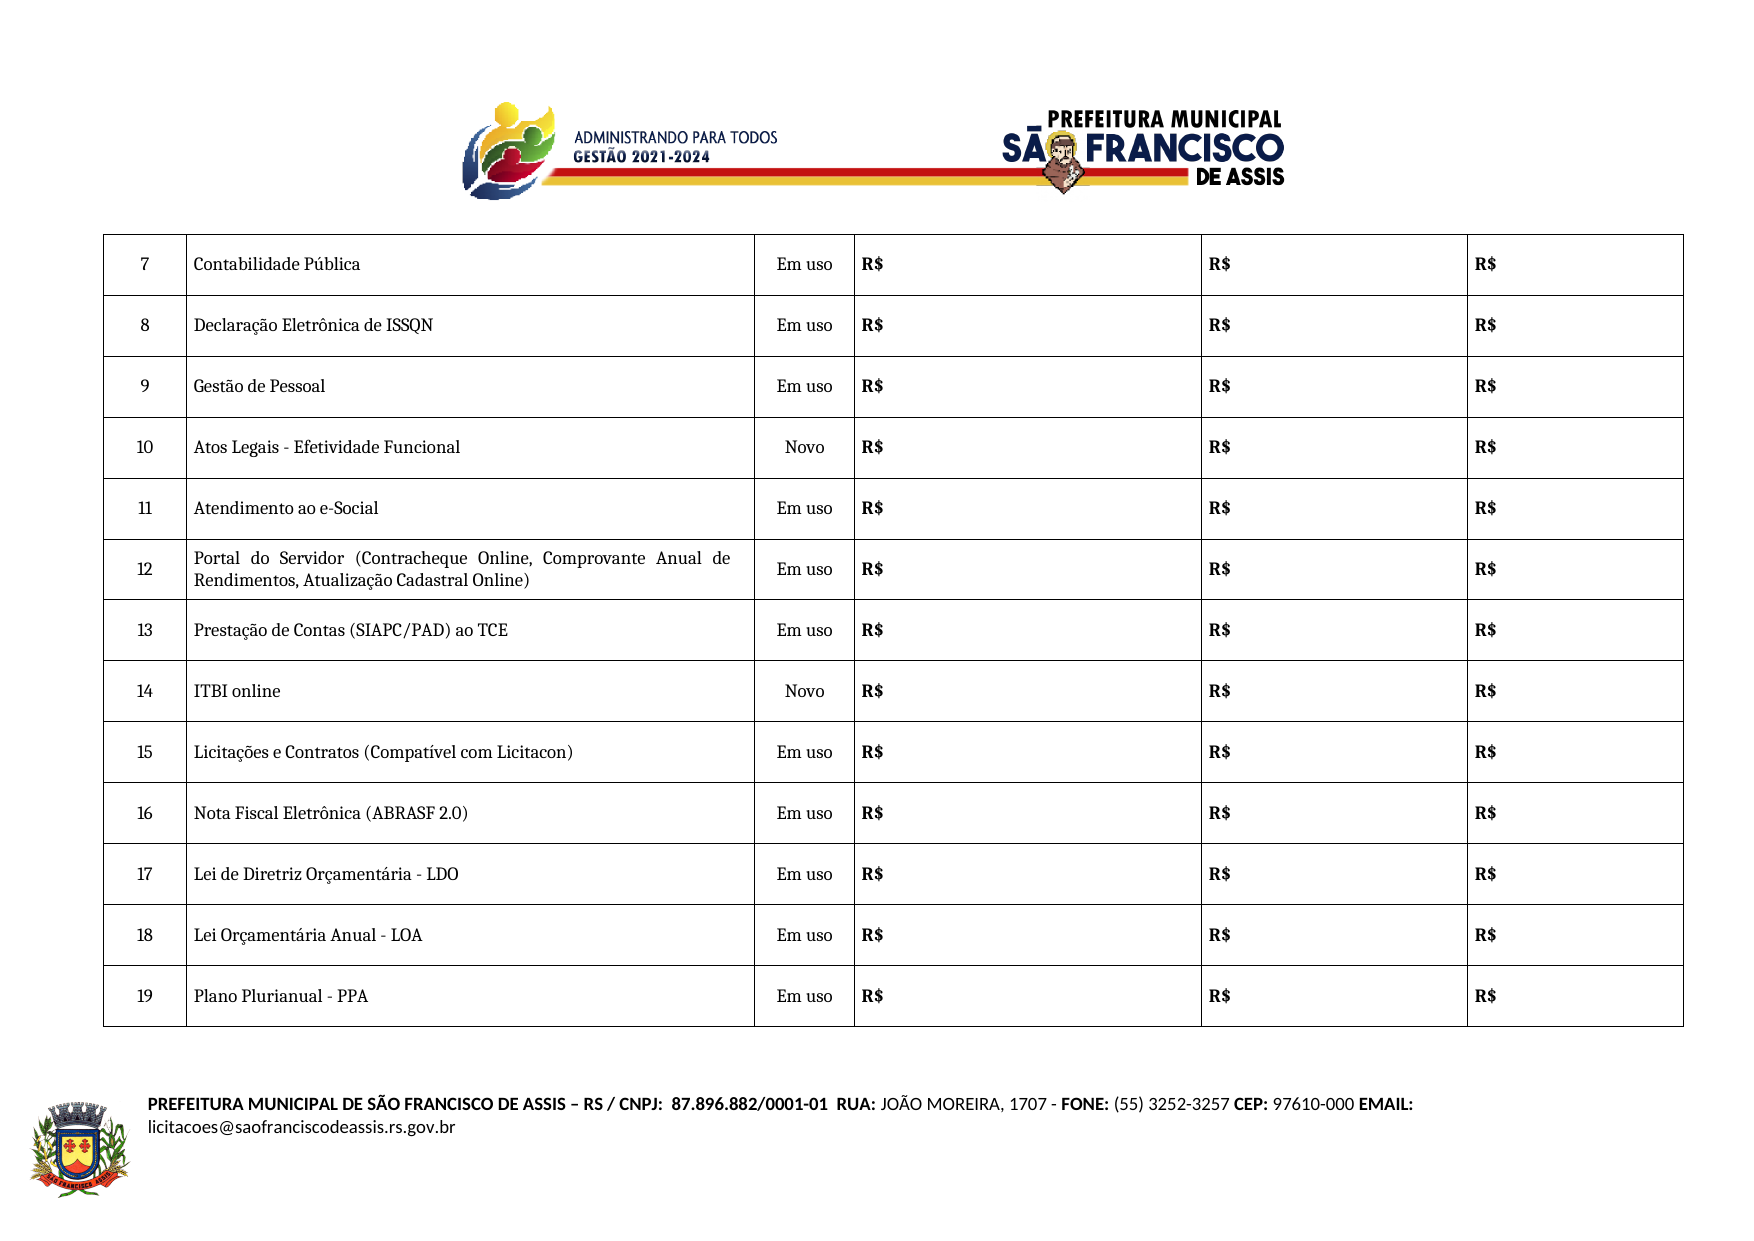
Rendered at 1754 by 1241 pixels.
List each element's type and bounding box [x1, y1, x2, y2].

picture [20, 1100, 139, 1199]
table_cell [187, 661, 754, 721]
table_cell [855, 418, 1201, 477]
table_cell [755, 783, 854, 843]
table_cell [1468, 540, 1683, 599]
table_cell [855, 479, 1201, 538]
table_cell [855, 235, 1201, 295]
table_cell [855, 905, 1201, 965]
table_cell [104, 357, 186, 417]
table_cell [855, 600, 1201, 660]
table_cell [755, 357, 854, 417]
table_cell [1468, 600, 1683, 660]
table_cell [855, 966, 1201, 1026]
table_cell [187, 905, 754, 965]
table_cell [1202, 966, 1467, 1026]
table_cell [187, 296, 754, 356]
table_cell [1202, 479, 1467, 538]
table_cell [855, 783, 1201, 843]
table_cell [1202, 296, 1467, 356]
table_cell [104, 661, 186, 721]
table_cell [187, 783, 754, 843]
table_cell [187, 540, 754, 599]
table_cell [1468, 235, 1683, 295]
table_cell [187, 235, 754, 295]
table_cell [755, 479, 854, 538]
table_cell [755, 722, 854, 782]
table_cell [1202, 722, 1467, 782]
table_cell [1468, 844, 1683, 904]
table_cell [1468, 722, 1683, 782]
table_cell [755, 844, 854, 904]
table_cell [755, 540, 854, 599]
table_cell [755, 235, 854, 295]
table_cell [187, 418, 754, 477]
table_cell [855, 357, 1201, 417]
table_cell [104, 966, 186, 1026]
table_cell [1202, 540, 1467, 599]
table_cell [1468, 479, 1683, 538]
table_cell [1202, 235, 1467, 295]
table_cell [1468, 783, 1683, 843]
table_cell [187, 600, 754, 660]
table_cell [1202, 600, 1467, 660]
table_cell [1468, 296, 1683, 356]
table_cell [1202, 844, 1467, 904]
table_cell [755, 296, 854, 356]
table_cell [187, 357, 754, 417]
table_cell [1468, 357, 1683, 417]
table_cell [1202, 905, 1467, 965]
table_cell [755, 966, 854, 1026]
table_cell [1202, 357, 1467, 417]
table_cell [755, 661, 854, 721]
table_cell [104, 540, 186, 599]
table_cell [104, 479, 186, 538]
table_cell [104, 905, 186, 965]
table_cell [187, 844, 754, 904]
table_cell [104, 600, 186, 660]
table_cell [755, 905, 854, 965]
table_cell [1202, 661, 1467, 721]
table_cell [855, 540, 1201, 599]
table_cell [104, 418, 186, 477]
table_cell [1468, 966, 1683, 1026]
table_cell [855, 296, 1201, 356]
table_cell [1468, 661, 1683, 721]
picture [434, 73, 1320, 234]
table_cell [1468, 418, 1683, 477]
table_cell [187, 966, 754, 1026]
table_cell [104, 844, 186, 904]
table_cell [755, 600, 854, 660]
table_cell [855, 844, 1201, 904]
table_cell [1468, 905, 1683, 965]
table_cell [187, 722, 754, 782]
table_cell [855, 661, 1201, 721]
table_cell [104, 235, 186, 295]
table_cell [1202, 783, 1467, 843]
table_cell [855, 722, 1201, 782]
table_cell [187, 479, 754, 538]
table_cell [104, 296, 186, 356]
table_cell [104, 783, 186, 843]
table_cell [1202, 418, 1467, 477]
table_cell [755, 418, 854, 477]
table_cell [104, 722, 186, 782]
